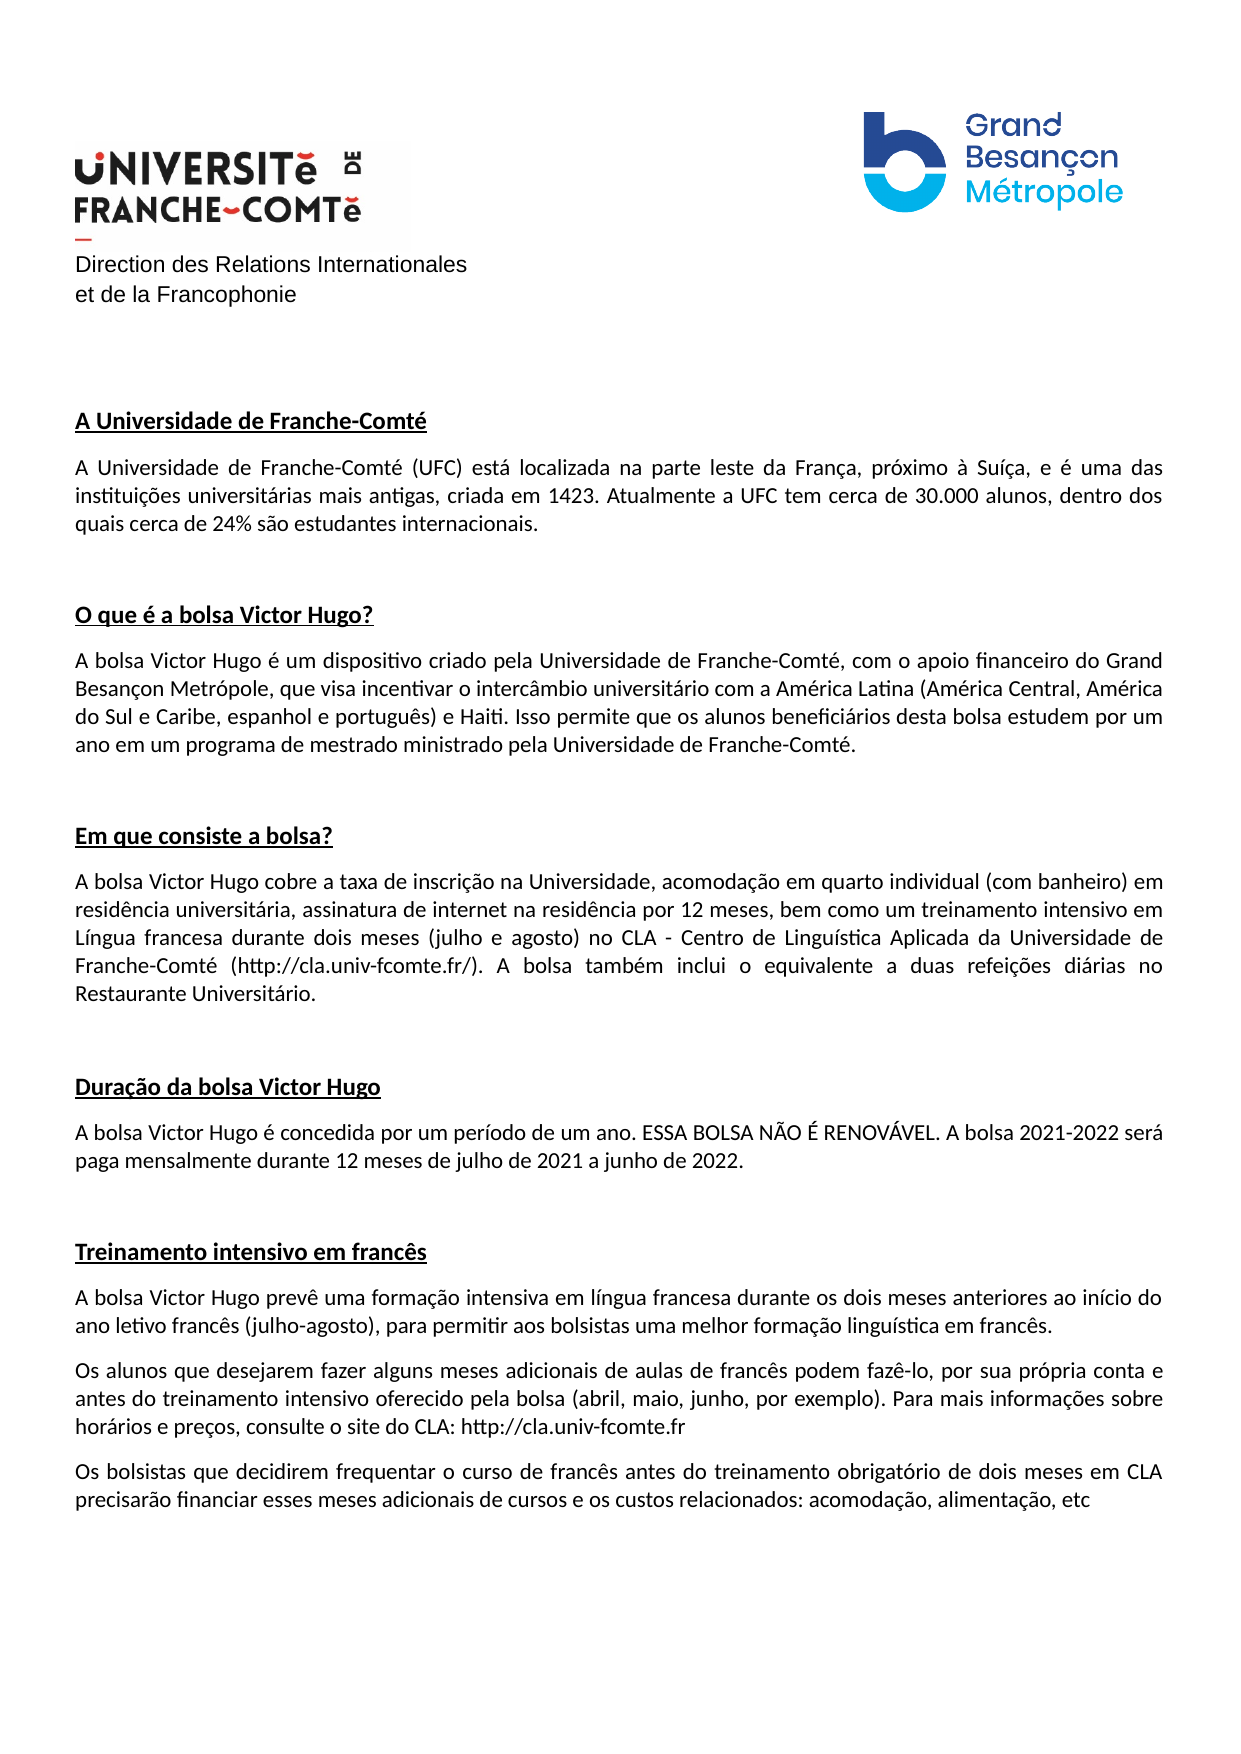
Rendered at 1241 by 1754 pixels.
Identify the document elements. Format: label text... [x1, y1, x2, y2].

picture [75, 141, 412, 252]
text Os alunos que desejarem fazer alguns meses adicionais de aulas de francês podem fazê-lo, por sua própria conta e antes do treinamento intensivo oferecido pela bolsa (abril, maio, junho, por exemplo). Para mais informações sobre horários e preços, consulte o site do CLA: http://cla.univ-fcomte.fr [75, 1356, 1165, 1440]
text A bolsa Victor Hugo prevê uma formação intensiva em língua francesa durante os dois meses anteriores ao início do ano letivo francês (julho-agosto), para permitir aos bolsistas uma melhor formação linguística em francês. [75, 1283, 1165, 1339]
picture [825, 73, 1161, 251]
text Treinamento intensivo em francês [75, 1236, 1165, 1267]
text A bolsa Victor Hugo cobre a taxa de inscrição na Universidade, acomodação em quarto individual (com banheiro) em residência universitária, assinatura de internet na residência por 12 meses, bem como um treinamento intensivo em Língua francesa durante dois meses (julho e agosto) no CLA - Centro de Linguística Aplicada da Universidade de Franche-Comté (http://cla.univ-fcomte.fr/). A bolsa também inclui o equivalente a duas refeições diárias no Restaurante Universitário. [75, 867, 1165, 1007]
text Duração da bolsa Victor Hugo [75, 1071, 1165, 1102]
text A Universidade de Franche-Comté [75, 406, 1165, 436]
text Os bolsistas que decidirem frequentar o curso de francês antes do treinamento obrigatório de dois meses em CLA precisarão financiar esses meses adicionais de cursos e os custos relacionados: acomodação, alimentação, etc [75, 1457, 1165, 1513]
text A bolsa Victor Hugo é um dispositivo criado pela Universidade de Franche-Comté, com o apoio financeiro do Grand Besançon Metrópole, que visa incentivar o intercâmbio universitário com a América Latina (América Central, América do Sul e Caribe, espanhol e português) e Haiti. Isso permite que os alunos beneficiários desta bolsa estudem por um ano em um programa de mestrado ministrado pela Universidade de Franche-Comté. [75, 646, 1165, 758]
text O que é a bolsa Victor Hugo? [75, 599, 1165, 629]
text Em que consiste a bolsa? [75, 820, 1165, 851]
text A Universidade de Franche-Comté (UFC) está localizada na parte leste da França, próximo à Suíça, e é uma das instituições universitárias mais antigas, criada em 1423. Atualmente a UFC tem cerca de 30.000 alunos, dentro dos quais cerca de 24% são estudantes internacionais. [75, 453, 1165, 537]
text A bolsa Victor Hugo é concedida por um período de um ano. ESSA BOLSA NÃO É RENOVÁVEL. A bolsa 2021-2022 será paga mensalmente durante 12 meses de julho de 2021 a junho de 2022. [75, 1118, 1165, 1174]
